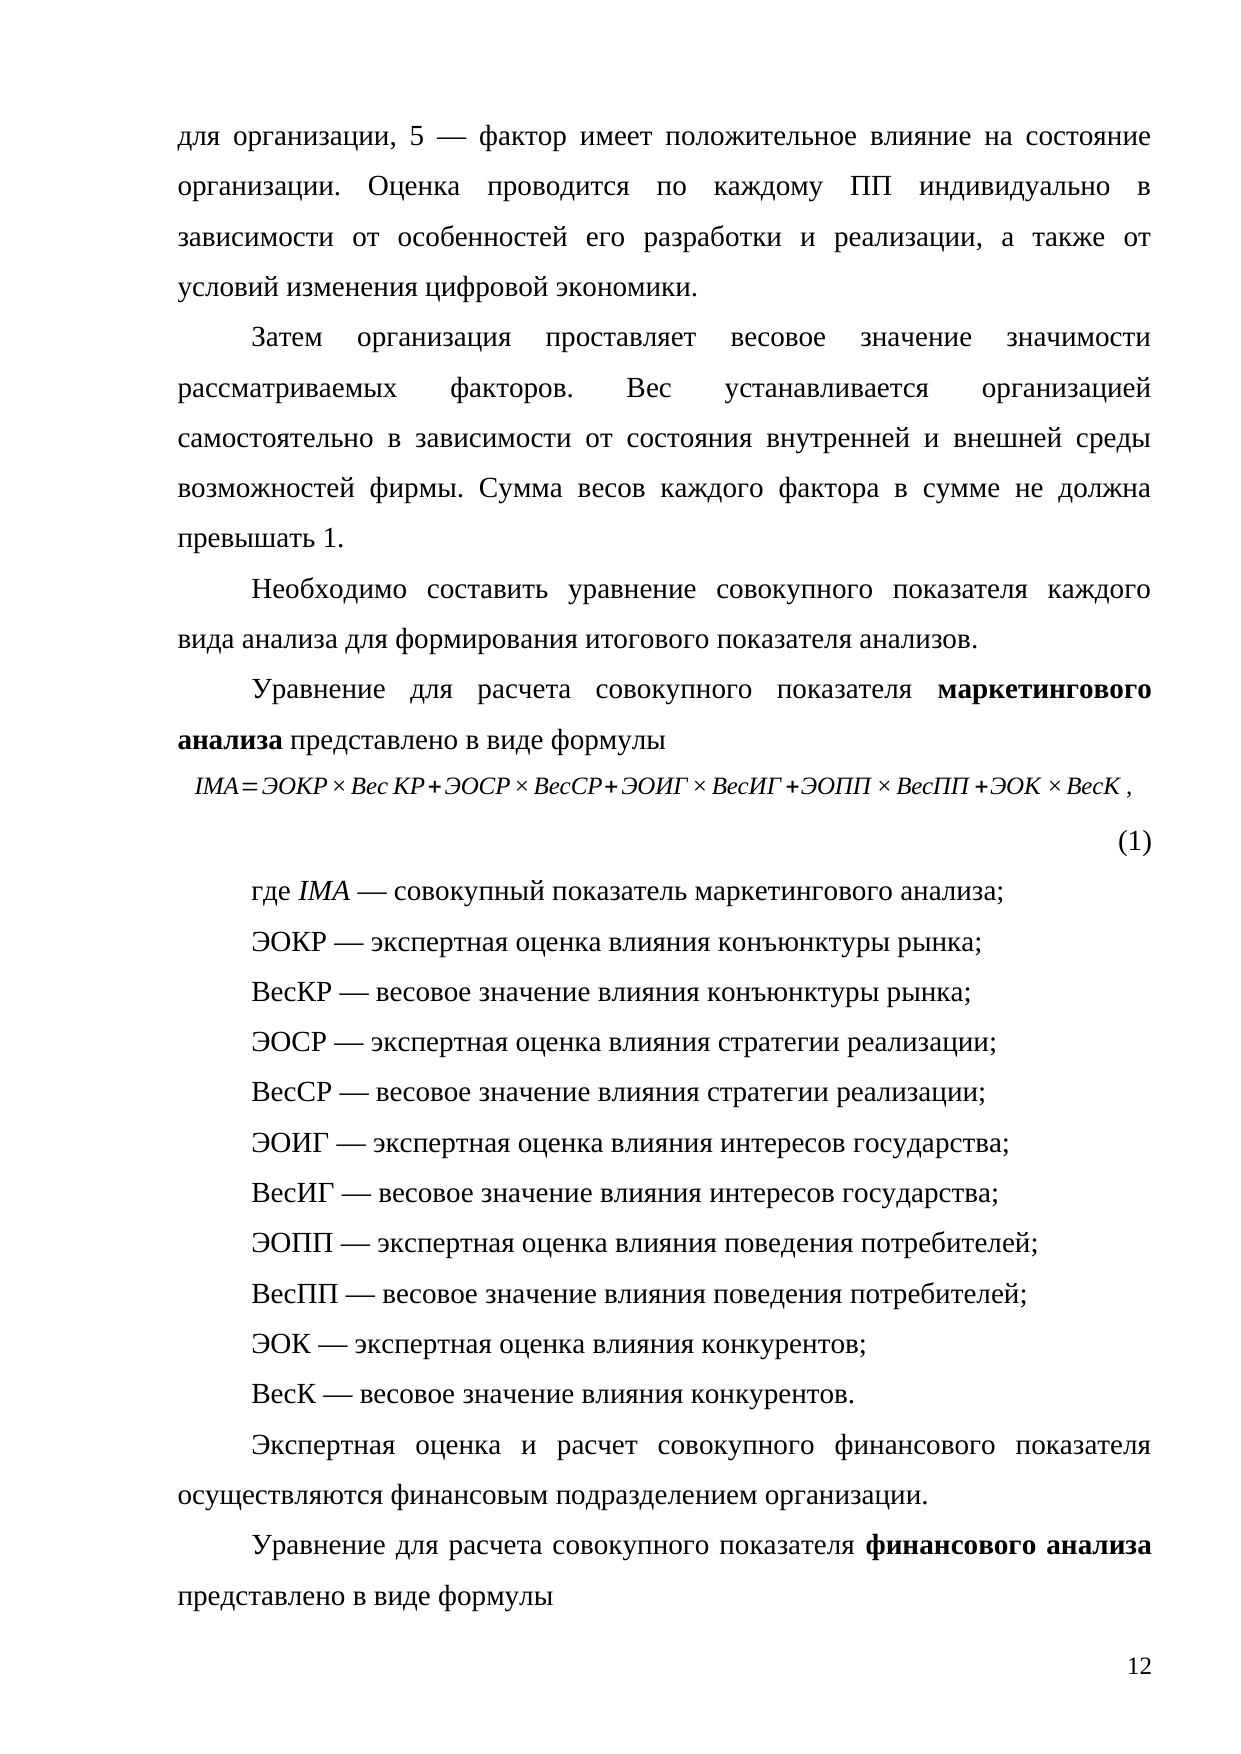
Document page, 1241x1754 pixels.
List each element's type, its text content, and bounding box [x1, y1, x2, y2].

text Затем организация проставляет весовое значение значимости рассматриваемых факторов. Вес устанавливается организацией самостоятельно в зависимости от состояния внутренней и внешней среды возможностей фирмы. Сумма весов каждого фактора в сумме не должна превышать 1. [177, 319, 1152, 554]
text Необходимо составить уравнение совокупного показателя каждого вида анализа для формирования итогового показателя анализов. [177, 571, 1152, 655]
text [177, 118, 1152, 303]
text ЭОИГ — экспертная оценка влияния интересов государства; [177, 1125, 1152, 1158]
text ЭОСР — экспертная оценка влияния стратегии реализации; [177, 1024, 1152, 1058]
text где IMA — совокупный показатель маркетингового анализа; [177, 873, 1152, 907]
text Экспертная оценка и расчет совокупного финансового показателя осуществляются финансовым подразделением организации. [177, 1427, 1152, 1511]
text ЭОК — экспертная оценка влияния конкурентов; [177, 1326, 1152, 1360]
text Уравнение для расчета совокупного показателя маркетингового анализа представлено в виде формулы [177, 672, 1152, 755]
text ВесИГ — весовое значение влияния интересов государства; [177, 1175, 1152, 1209]
text ЭОКР — экспертная оценка влияния конъюнктуры рынка; [177, 924, 1152, 957]
text ВесСР — весовое значение влияния стратегии реализации; [177, 1074, 1152, 1108]
text ВесК — весовое значение влияния конкурентов. [177, 1376, 1152, 1410]
text ЭОПП — экспертная оценка влияния поведения потребителей; [177, 1226, 1152, 1259]
text (1) [177, 772, 1152, 857]
text ВесКР — весовое значение влияния конъюнктуры рынка; [177, 974, 1152, 1007]
text ВесПП — весовое значение влияния поведения потребителей; [177, 1276, 1152, 1309]
text Уравнение для расчета совокупного показателя финансового анализа представлено в виде формулы [177, 1527, 1152, 1611]
